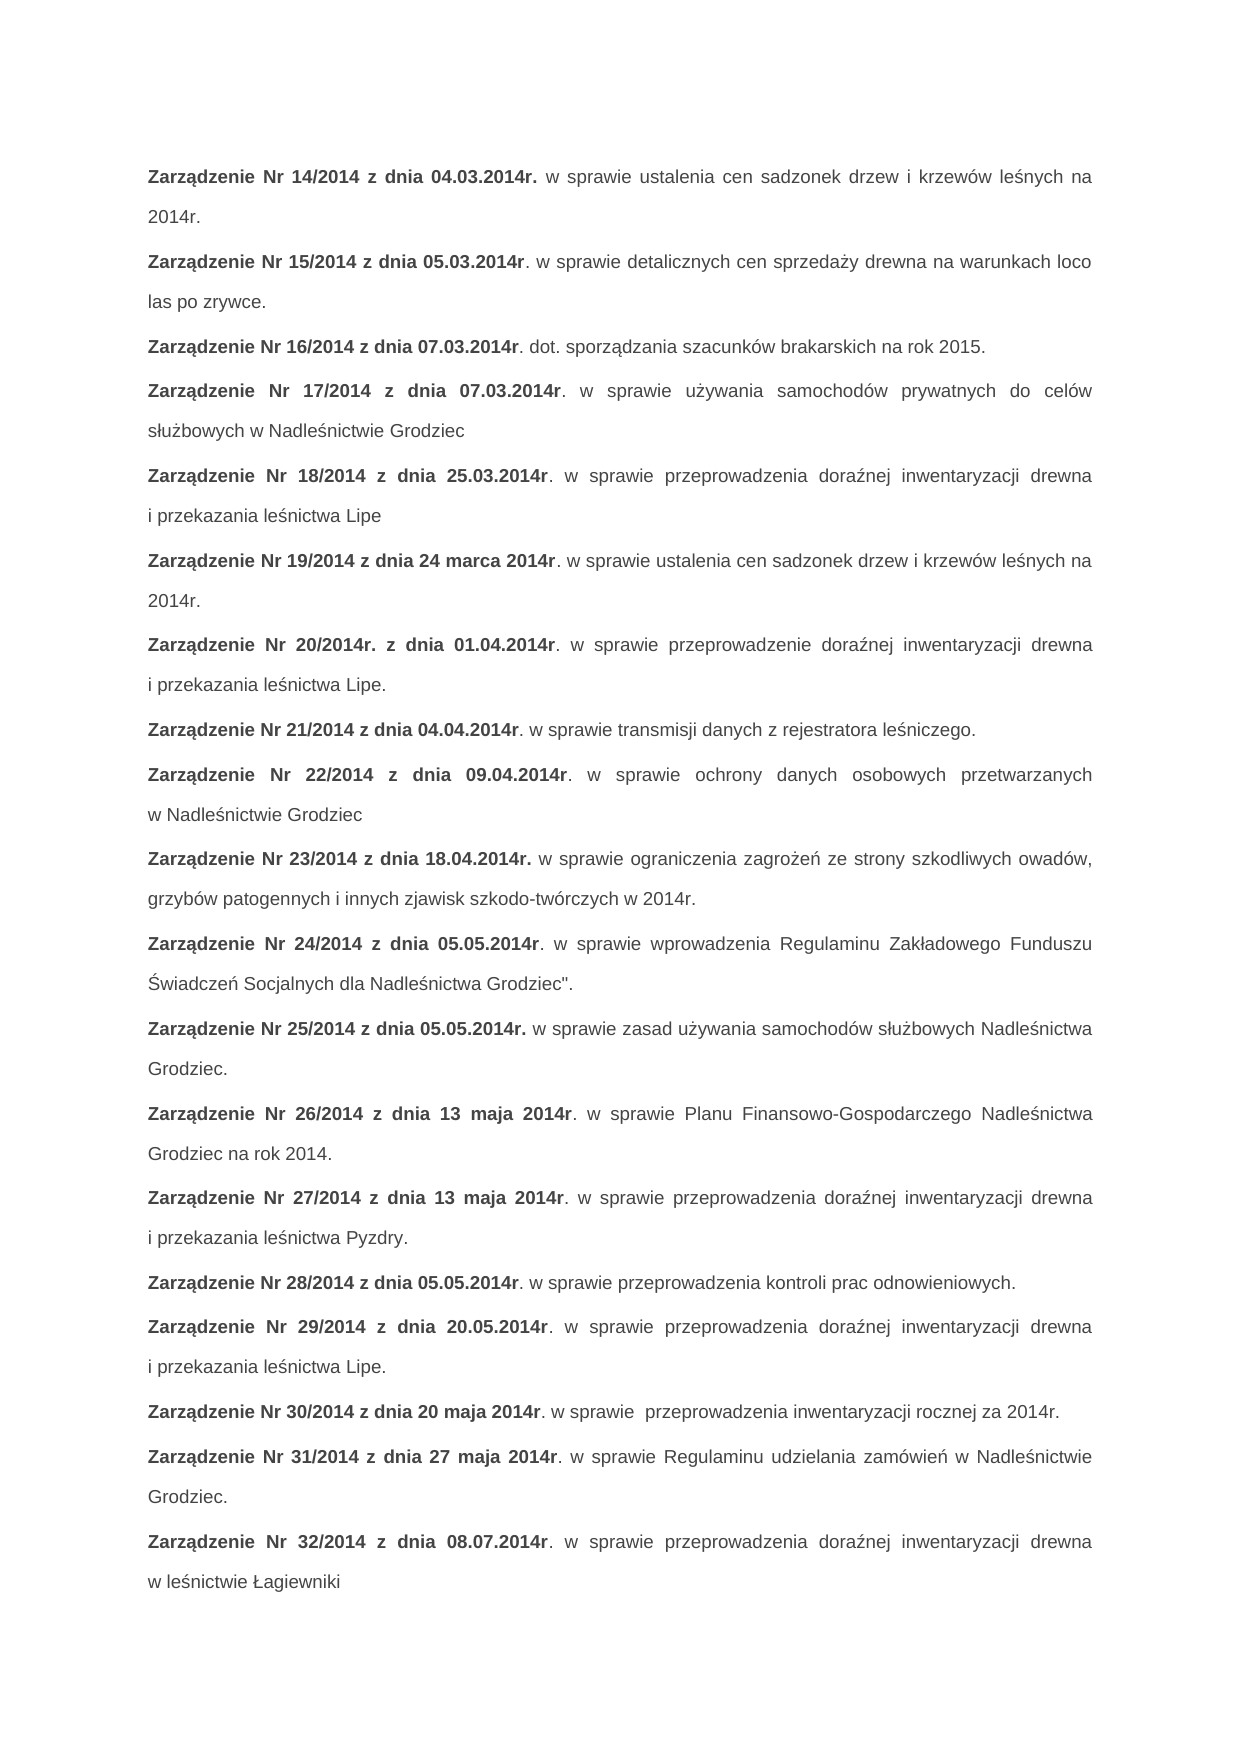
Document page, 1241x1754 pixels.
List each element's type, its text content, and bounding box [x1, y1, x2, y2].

text Zarządzenie Nr 14/2014 z dnia 04.03.2014r. w sprawie ustalenia cen sadzonek drzew i krzewów leśnych na 2014r. [148, 148, 1093, 228]
text Zarządzenie Nr 26/2014 z dnia 13 maja 2014r. w sprawie Planu Finansowo-Gospodarczego Nadleśnictwa Grodziec na rok 2014. [148, 1084, 1093, 1164]
text Zarządzenie Nr 32/2014 z dnia 08.07.2014r. w sprawie przeprowadzenia doraźnej inwentaryzacji drewna w leśnictwie Łagiewniki [148, 1512, 1093, 1592]
text Zarządzenie Nr 20/2014r. z dnia 01.04.2014r. w sprawie przeprowadzenie doraźnej inwentaryzacji drewna i przekazania leśnictwa Lipe. [148, 616, 1093, 696]
text Zarządzenie Nr 29/2014 z dnia 20.05.2014r. w sprawie przeprowadzenia doraźnej inwentaryzacji drewna i przekazania leśnictwa Lipe. [148, 1298, 1093, 1378]
text Zarządzenie Nr 17/2014 z dnia 07.03.2014r. w sprawie używania samochodów prywatnych do celów służbowych w Nadleśnictwie Grodziec [148, 362, 1093, 442]
text Zarządzenie Nr 15/2014 z dnia 05.03.2014r. w sprawie detalicznych cen sprzedaży drewna na warunkach loco las po zrywce. [148, 232, 1093, 312]
text Zarządzenie Nr 25/2014 z dnia 05.05.2014r. w sprawie zasad używania samochodów służbowych Nadleśnictwa Grodziec. [148, 999, 1093, 1079]
text Zarządzenie Nr 21/2014 z dnia 04.04.2014r. w sprawie transmisji danych z rejestratora leśniczego. [148, 700, 1093, 740]
text Zarządzenie Nr 19/2014 z dnia 24 marca 2014r. w sprawie ustalenia cen sadzonek drzew i krzewów leśnych na 2014r. [148, 531, 1093, 611]
text Zarządzenie Nr 22/2014 z dnia 09.04.2014r. w sprawie ochrony danych osobowych przetwarzanych w Nadleśnictwie Grodziec [148, 745, 1093, 825]
text Zarządzenie Nr 28/2014 z dnia 05.05.2014r. w sprawie przeprowadzenia kontroli prac odnowieniowych. [148, 1253, 1093, 1293]
text Zarządzenie Nr 16/2014 z dnia 07.03.2014r. dot. sporządzania szacunków brakarskich na rok 2015. [148, 317, 1093, 357]
text Zarządzenie Nr 18/2014 z dnia 25.03.2014r. w sprawie przeprowadzenia doraźnej inwentaryzacji drewna i przekazania leśnictwa Lipe [148, 446, 1093, 526]
text Zarządzenie Nr 27/2014 z dnia 13 maja 2014r. w sprawie przeprowadzenia doraźnej inwentaryzacji drewna i przekazania leśnictwa Pyzdry. [148, 1168, 1093, 1248]
text Zarządzenie Nr 24/2014 z dnia 05.05.2014r. w sprawie wprowadzenia Regulaminu Zakładowego Funduszu Świadczeń Socjalnych dla Nadleśnictwa Grodziec". [148, 914, 1093, 994]
text Zarządzenie Nr 30/2014 z dnia 20 maja 2014r. w sprawie przeprowadzenia inwentaryzacji rocznej za 2014r. [148, 1383, 1093, 1423]
text Zarządzenie Nr 23/2014 z dnia 18.04.2014r. w sprawie ograniczenia zagrożeń ze strony szkodliwych owadów, grzybów patogennych i innych zjawisk szkodo-twórczych w 2014r. [148, 830, 1093, 910]
text Zarządzenie Nr 31/2014 z dnia 27 maja 2014r. w sprawie Regulaminu udzielania zamówień w Nadleśnictwie Grodziec. [148, 1427, 1093, 1507]
